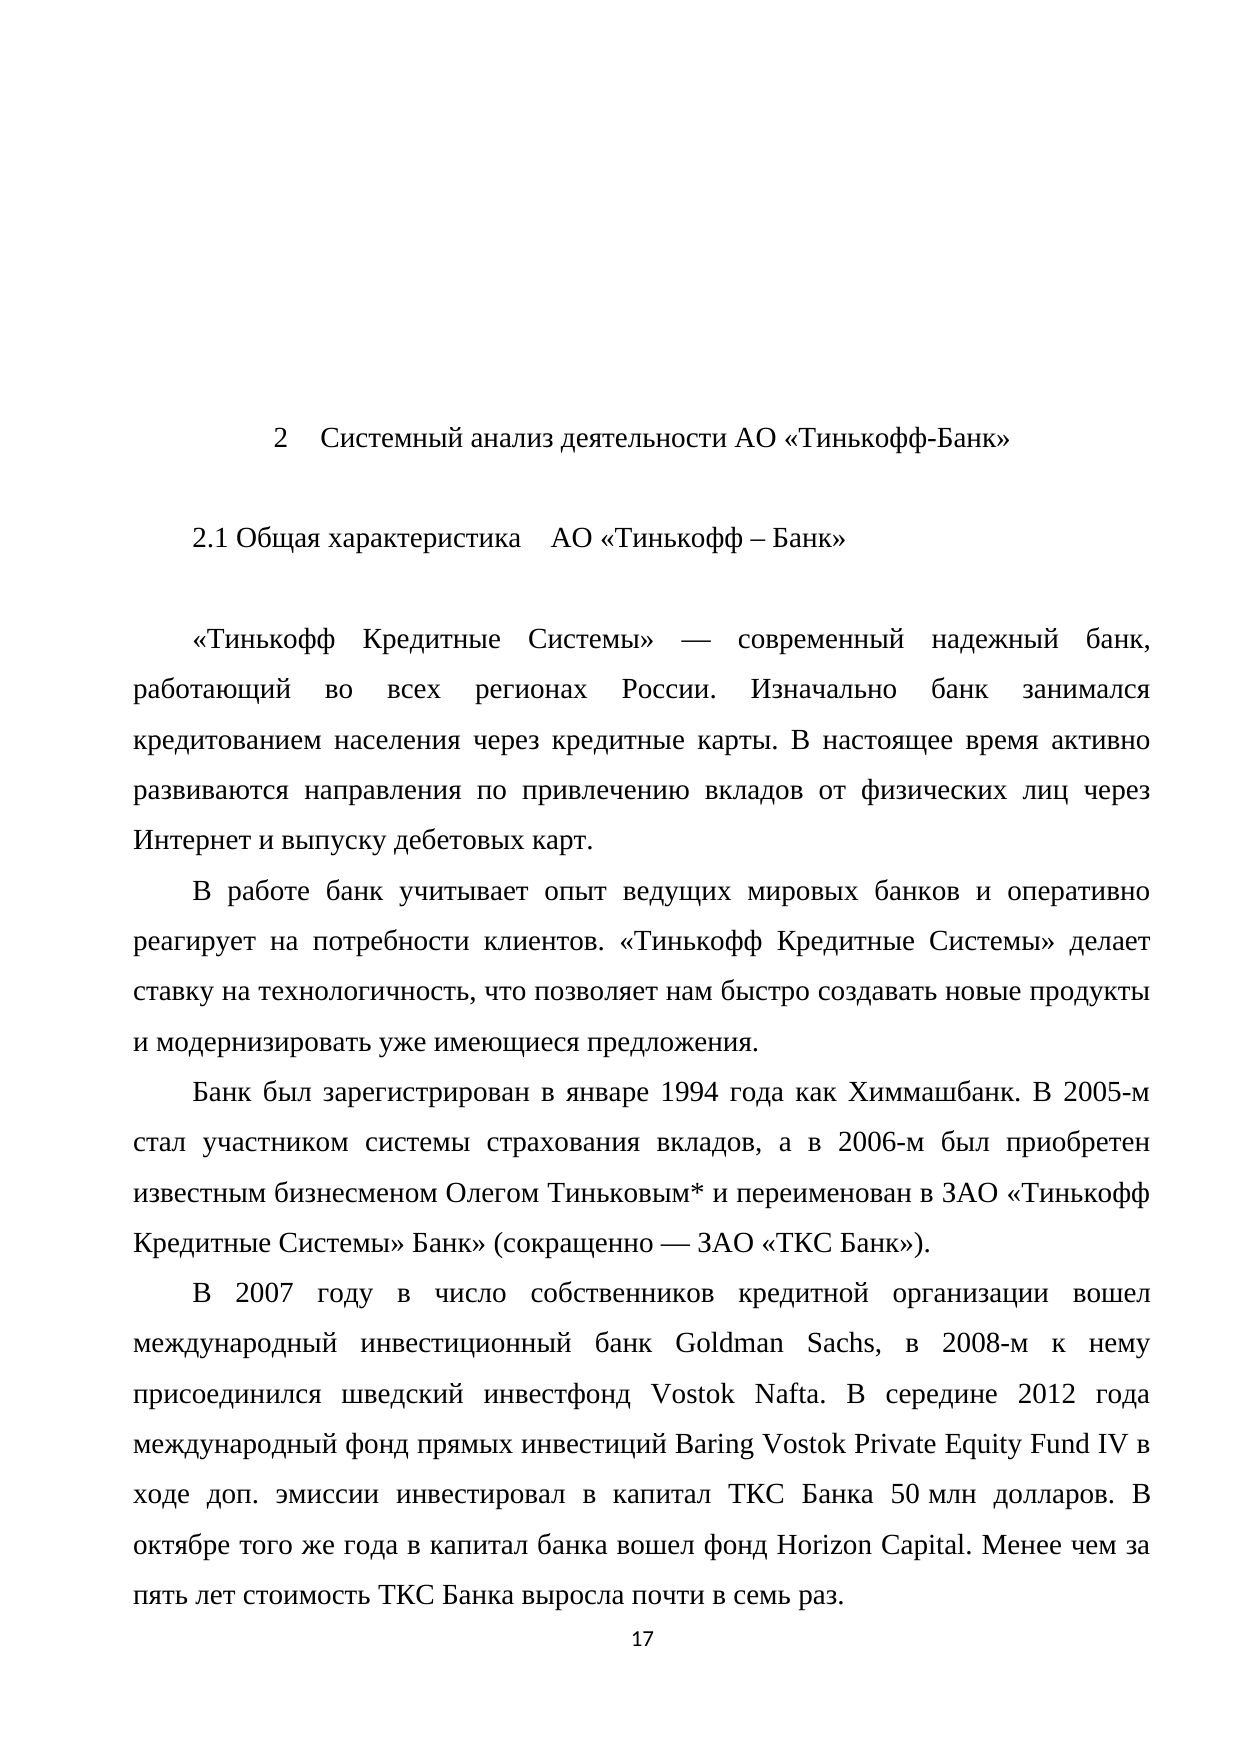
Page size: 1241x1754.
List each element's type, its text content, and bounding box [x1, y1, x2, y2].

text «Тинькофф Кредитные Системы» — современный надежный банк, работающий во всех регионах России. Изначально банк занимался кредитованием населения через кредитные карты. В настоящее время активно развиваются направления по привлечению вкладов от физических лиц через Интернет и выпуску дебетовых карт. [133, 621, 1152, 856]
text Банк был зарегистрирован в январе 1994 года как Химмашбанк. В 2005-м стал участником системы страхования вкладов, а в 2006-м был приобретен известным бизнесменом Олегом Тиньковым* и переименован в ЗАО «Тинькофф Кредитные Системы» Банк» (сокращенно — ЗАО «ТКС Банк»). [133, 1074, 1152, 1258]
text В 2007 году в число собственников кредитной организации вошел международный инвестиционный банк Goldman Sachs, в 2008-м к нему присоединился шведский инвестфонд Vostok Nafta. В середине 2012 года международный фонд прямых инвестиций Baring Vostok Private Equity Fund IV в ходе доп. эмиссии инвестировал в капитал ТКС Банка 50 млн долларов. В октябре того же года в капитал банка вошел фонд Horizon Capital. Менее чем за пять лет стоимость ТКС Банка выросла почти в семь раз. [133, 1275, 1152, 1611]
list Системный анализ деятельности АО «Тинькофф-Банк» [133, 420, 1152, 453]
text 2.1 Общая характеристика АО «Тинькофф – Банк» [133, 521, 1152, 554]
text В работе банк учитывает опыт ведущих мировых банков и оперативно реагирует на потребности клиентов. «Тинькофф Кредитные Системы» делает ставку на технологичность, что позволяет нам быстро создавать новые продукты и модернизировать уже имеющиеся предложения. [133, 873, 1152, 1057]
